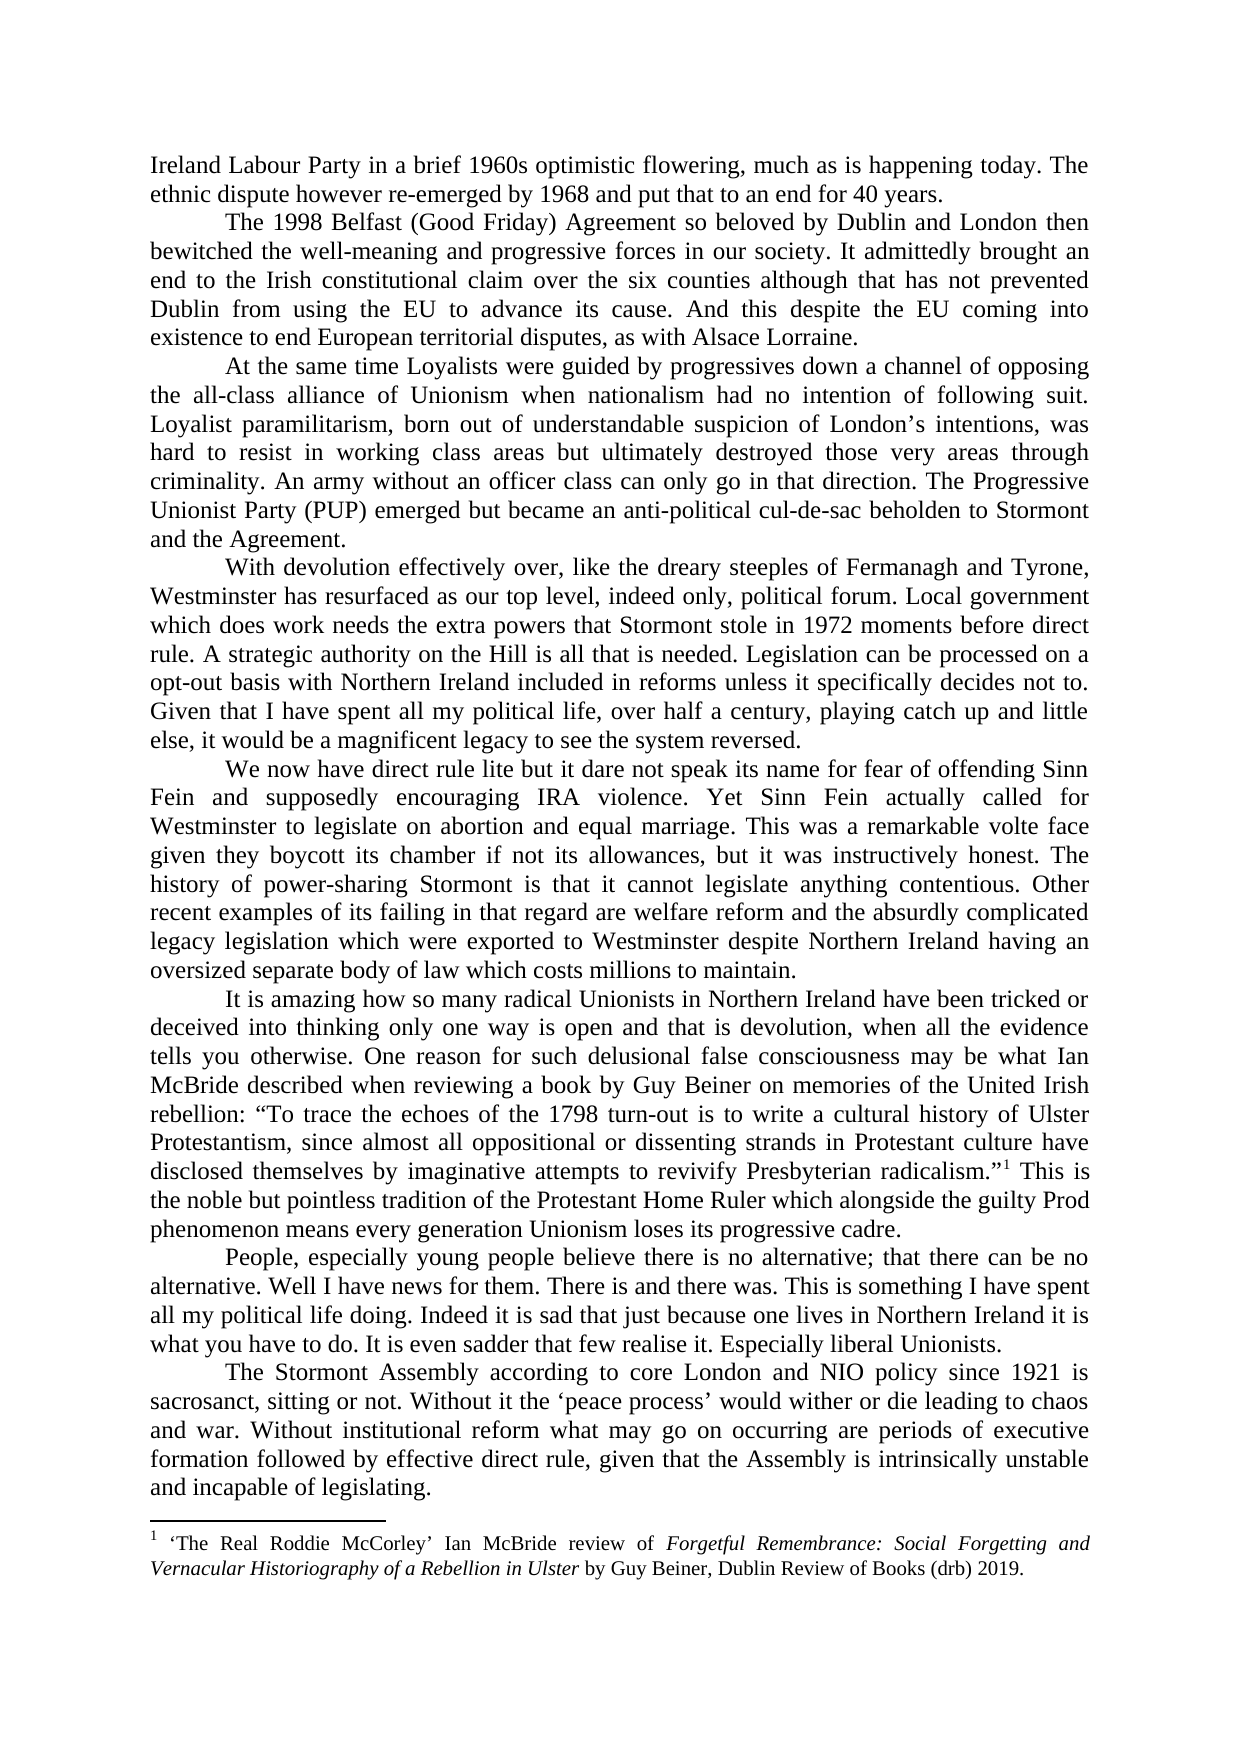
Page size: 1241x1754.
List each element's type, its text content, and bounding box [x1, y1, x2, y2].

text The Stormont Assembly according to core London and NIO policy since 1921 is sacrosanct, sitting or not. Without it the ‘peace process’ would wither or die leading to chaos and war. Without institutional reform what may go on occurring are periods of executive formation followed by effective direct rule, given that the Assembly is intrinsically unstable and incapable of legislating. [150, 1357, 1090, 1501]
text The 1998 Belfast (Good Friday) Agreement so beloved by Dublin and London then bewitched the well-meaning and progressive forces in our society. It admittedly brought an end to the Irish constitutional claim over the six counties although that has not prevented Dublin from using the EU to advance its cause. And this despite the EU coming into existence to end European territorial disputes, as with Alsace Lorraine. [150, 207, 1090, 351]
text We now have direct rule lite but it dare not speak its name for fear of offending Sinn Fein and supposedly encouraging IRA violence. Yet Sinn Fein actually called for Westminster to legislate on abortion and equal marriage. This was a remarkable volte face given they boycott its chamber if not its allowances, but it was instructively honest. The history of power-sharing Stormont is that it cannot legislate anything contentious. Other recent examples of its failing in that regard are welfare reform and the absurdly complicated legacy legislation which were exported to Westminster despite Northern Ireland having an oversized separate body of law which costs millions to maintain. [150, 754, 1090, 984]
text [150, 150, 1090, 207]
text With devolution effectively over, like the dreary steeples of Fermanagh and Tyrone, Westminster has resurfaced as our top level, indeed only, political forum. Local government which does work needs the extra powers that Stormont stole in 1972 moments before direct rule. A strategic authority on the Hill is all that is needed. Legislation can be processed on a opt-out basis with Northern Ireland included in reforms unless it specifically decides not to. Given that I have spent all my political life, over half a century, playing catch up and little else, it would be a magnificent legacy to see the system reversed. [150, 552, 1090, 754]
text People, especially young people believe there is no alternative; that there can be no alternative. Well I have news for them. There is and there was. This is something I have spent all my political life doing. Indeed it is sad that just because one lives in Northern Ireland it is what you have to do. It is even sadder that few realise it. Especially liberal Unionists. [150, 1242, 1090, 1357]
text It is amazing how so many radical Unionists in Northern Ireland have been tricked or deceived into thinking only one way is open and that is devolution, when all the evidence tells you otherwise. One reason for such delusional false consciousness may be what Ian McBride described when reviewing a book by Guy Beiner on memories of the United Irish rebellion: “To trace the echoes of the 1798 turn-out is to write a cultural history of Ulster Protestantism, since almost all oppositional or dissenting strands in Protestant culture have disclosed themselves by imaginative attempts to revivify Presbyterian radicalism.” This is the noble but pointless tradition of the Protestant Home Ruler which alongside the guilty Prod phenomenon means every generation Unionism loses its progressive cadre. [150, 984, 1090, 1242]
text At the same time Loyalists were guided by progressives down a channel of opposing the all-class alliance of Unionism when nationalism had no intention of following suit. Loyalist paramilitarism, born out of understandable suspicion of London’s intentions, was hard to resist in working class areas but ultimately destroyed those very areas through criminality. An army without an officer class can only go in that direction. The Progressive Unionist Party (PUP) emerged but became an anti-political cul-de-sac beholden to Stormont and the Agreement. [150, 351, 1090, 552]
